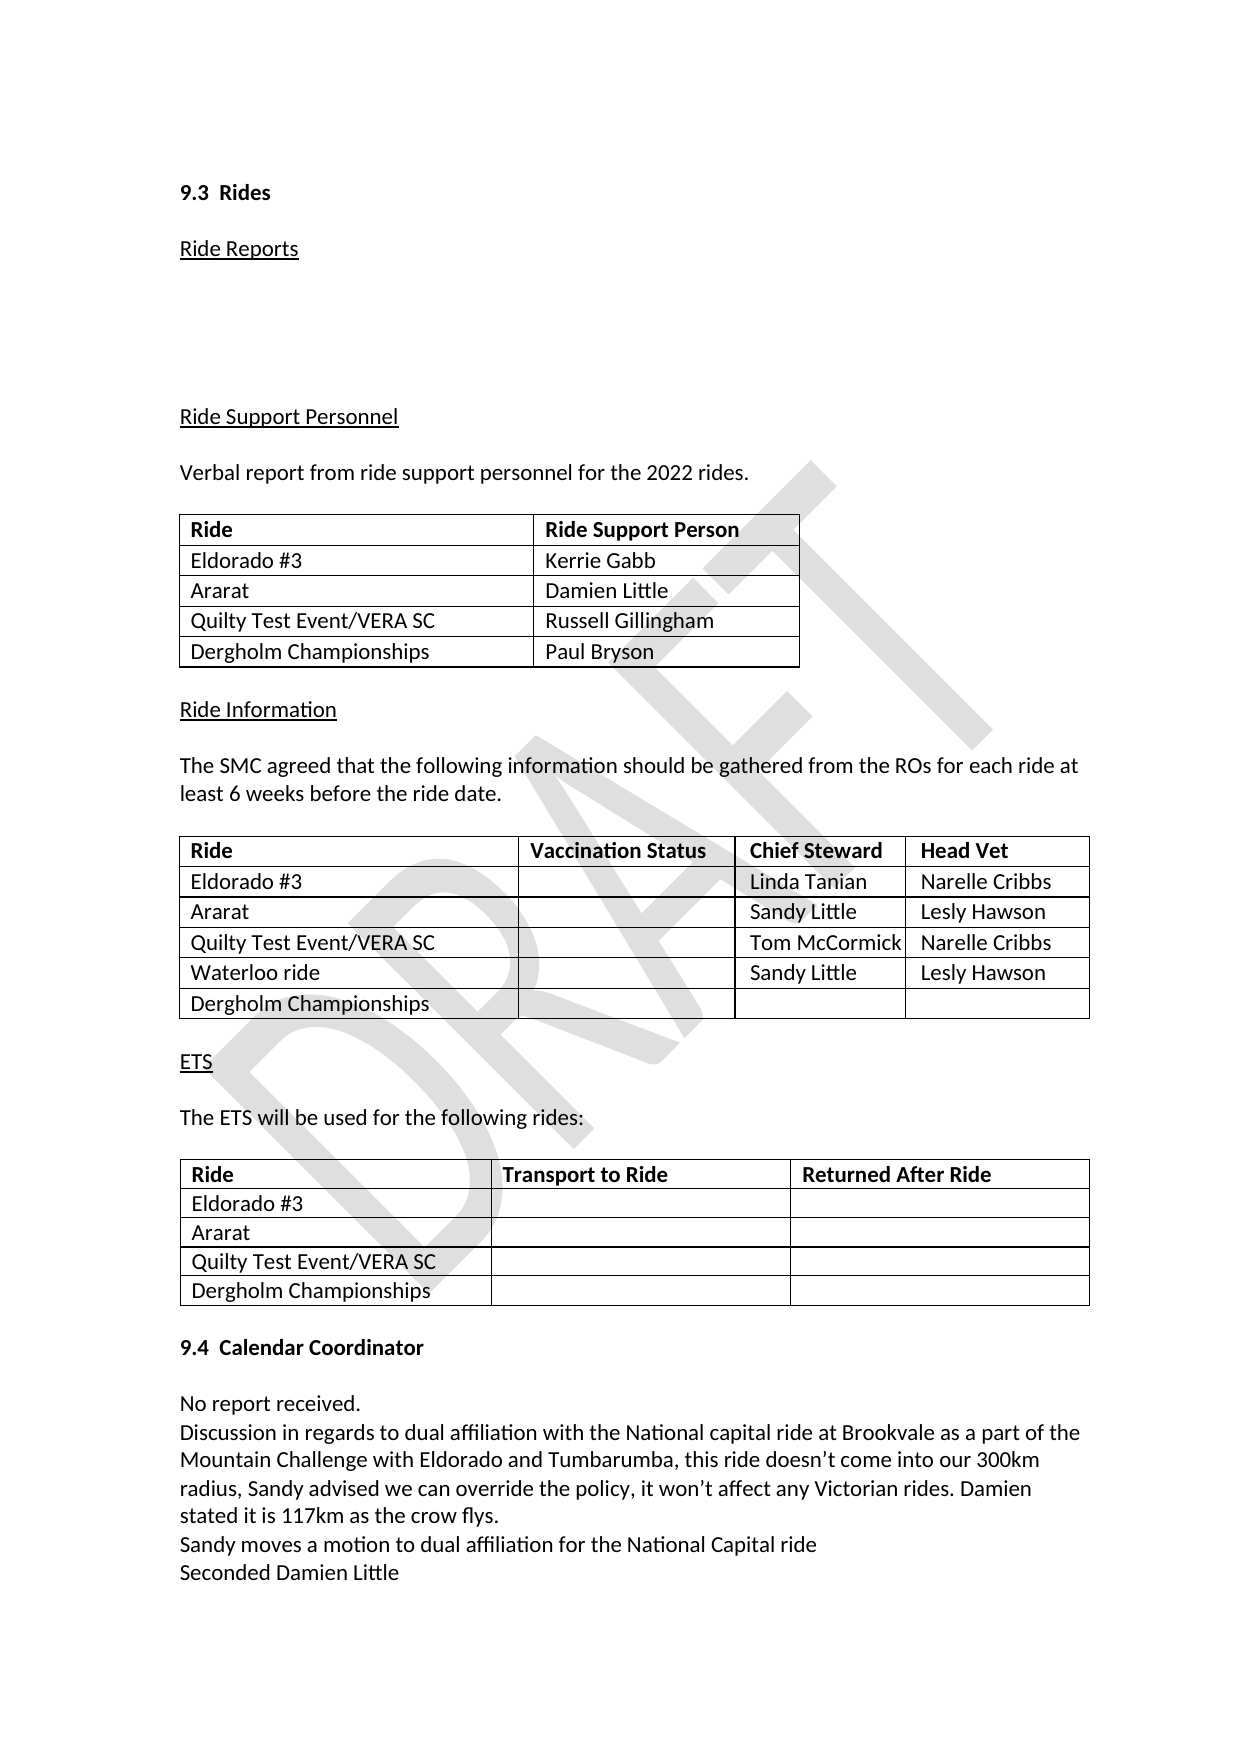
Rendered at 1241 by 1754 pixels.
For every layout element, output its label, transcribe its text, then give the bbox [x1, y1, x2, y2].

table_cell [519, 989, 734, 1018]
text ETS [179, 1047, 1090, 1075]
table_header Vaccination Status [519, 837, 734, 866]
table_header Transport to Ride [492, 1160, 790, 1188]
text Ride Information [179, 695, 1090, 723]
table_cell Ararat [181, 1218, 491, 1246]
table_cell Russell Gillingham [534, 607, 799, 636]
text The SMC agreed that the following information should be gathered from the ROs for each ride at least 6 weeks before the ride date. [179, 751, 1090, 807]
table_cell Eldorado #3 [180, 546, 533, 575]
text Verbal report from ride support personnel for the 2022 rides. [179, 458, 1090, 486]
table_cell Dergholm Championships [181, 1276, 491, 1304]
table_cell Quilty Test Event/VERA SC [181, 1248, 491, 1275]
text Ride Reports [179, 234, 1090, 262]
table_cell [519, 928, 734, 957]
text No report received. [179, 1389, 1090, 1418]
table_cell Ararat [180, 576, 533, 606]
table_header Head Vet [906, 837, 1089, 866]
table_cell Kerrie Gabb [534, 546, 799, 575]
table_cell [791, 1218, 1089, 1246]
text Discussion in regards to dual affiliation with the National capital ride at Brookvale as a part of the Mountain Challenge with Eldorado and Tumbarumba, this ride doesn’t come into our 300km radius, Sandy advised we can override the policy, it won’t affect any Victorian rides. Damien stated it is 117km as the crow flys. [179, 1418, 1090, 1530]
table_header Returned After Ride [791, 1160, 1089, 1188]
table_cell Paul Bryson [534, 637, 799, 666]
table_cell [791, 1189, 1089, 1217]
table_cell [519, 898, 734, 927]
subtitle 9.4 Calendar Coordinator [179, 1333, 1090, 1362]
table_cell Eldorado #3 [180, 867, 518, 896]
table_cell [906, 989, 1089, 1018]
table_cell Lesly Hawson [906, 958, 1089, 988]
table_cell Narelle Cribbs [906, 867, 1089, 896]
text Ride Support Personnel [179, 402, 1090, 430]
table_cell Damien Little [534, 576, 799, 606]
table_cell [736, 989, 905, 1018]
table_cell [791, 1248, 1089, 1275]
table_cell [492, 1189, 790, 1217]
table_cell [492, 1276, 790, 1304]
table_header Ride Support Person [534, 515, 799, 545]
table_header Ride [180, 515, 533, 545]
text The ETS will be used for the following rides: [179, 1103, 1090, 1131]
table_cell Sandy Little [736, 898, 905, 927]
table_cell Sandy Little [736, 958, 905, 988]
table_cell Narelle Cribbs [906, 928, 1089, 957]
table_cell [519, 867, 734, 896]
table_cell Quilty Test Event/VERA SC [180, 607, 533, 636]
table_header Chief Steward [736, 837, 905, 866]
table_cell [492, 1248, 790, 1275]
table_cell Dergholm Championships [180, 637, 533, 666]
table_header Ride [180, 837, 518, 866]
table_cell Waterloo ride [180, 958, 518, 988]
text Seconded Damien Little [179, 1558, 1090, 1586]
subtitle 9.3 Rides [179, 178, 1090, 206]
table_cell Dergholm Championships [180, 989, 518, 1018]
table_cell Quilty Test Event/VERA SC [180, 928, 518, 957]
table_cell Eldorado #3 [181, 1189, 491, 1217]
table_cell [492, 1218, 790, 1246]
text Sandy moves a motion to dual affiliation for the National Capital ride [179, 1530, 1090, 1558]
table_cell Linda Tanian [736, 867, 905, 896]
table_cell Lesly Hawson [906, 898, 1089, 927]
table_cell [791, 1276, 1089, 1304]
table_cell Ararat [180, 898, 518, 927]
table_cell [519, 958, 734, 988]
table_cell Tom McCormick [736, 928, 905, 957]
table_header Ride [181, 1160, 491, 1188]
